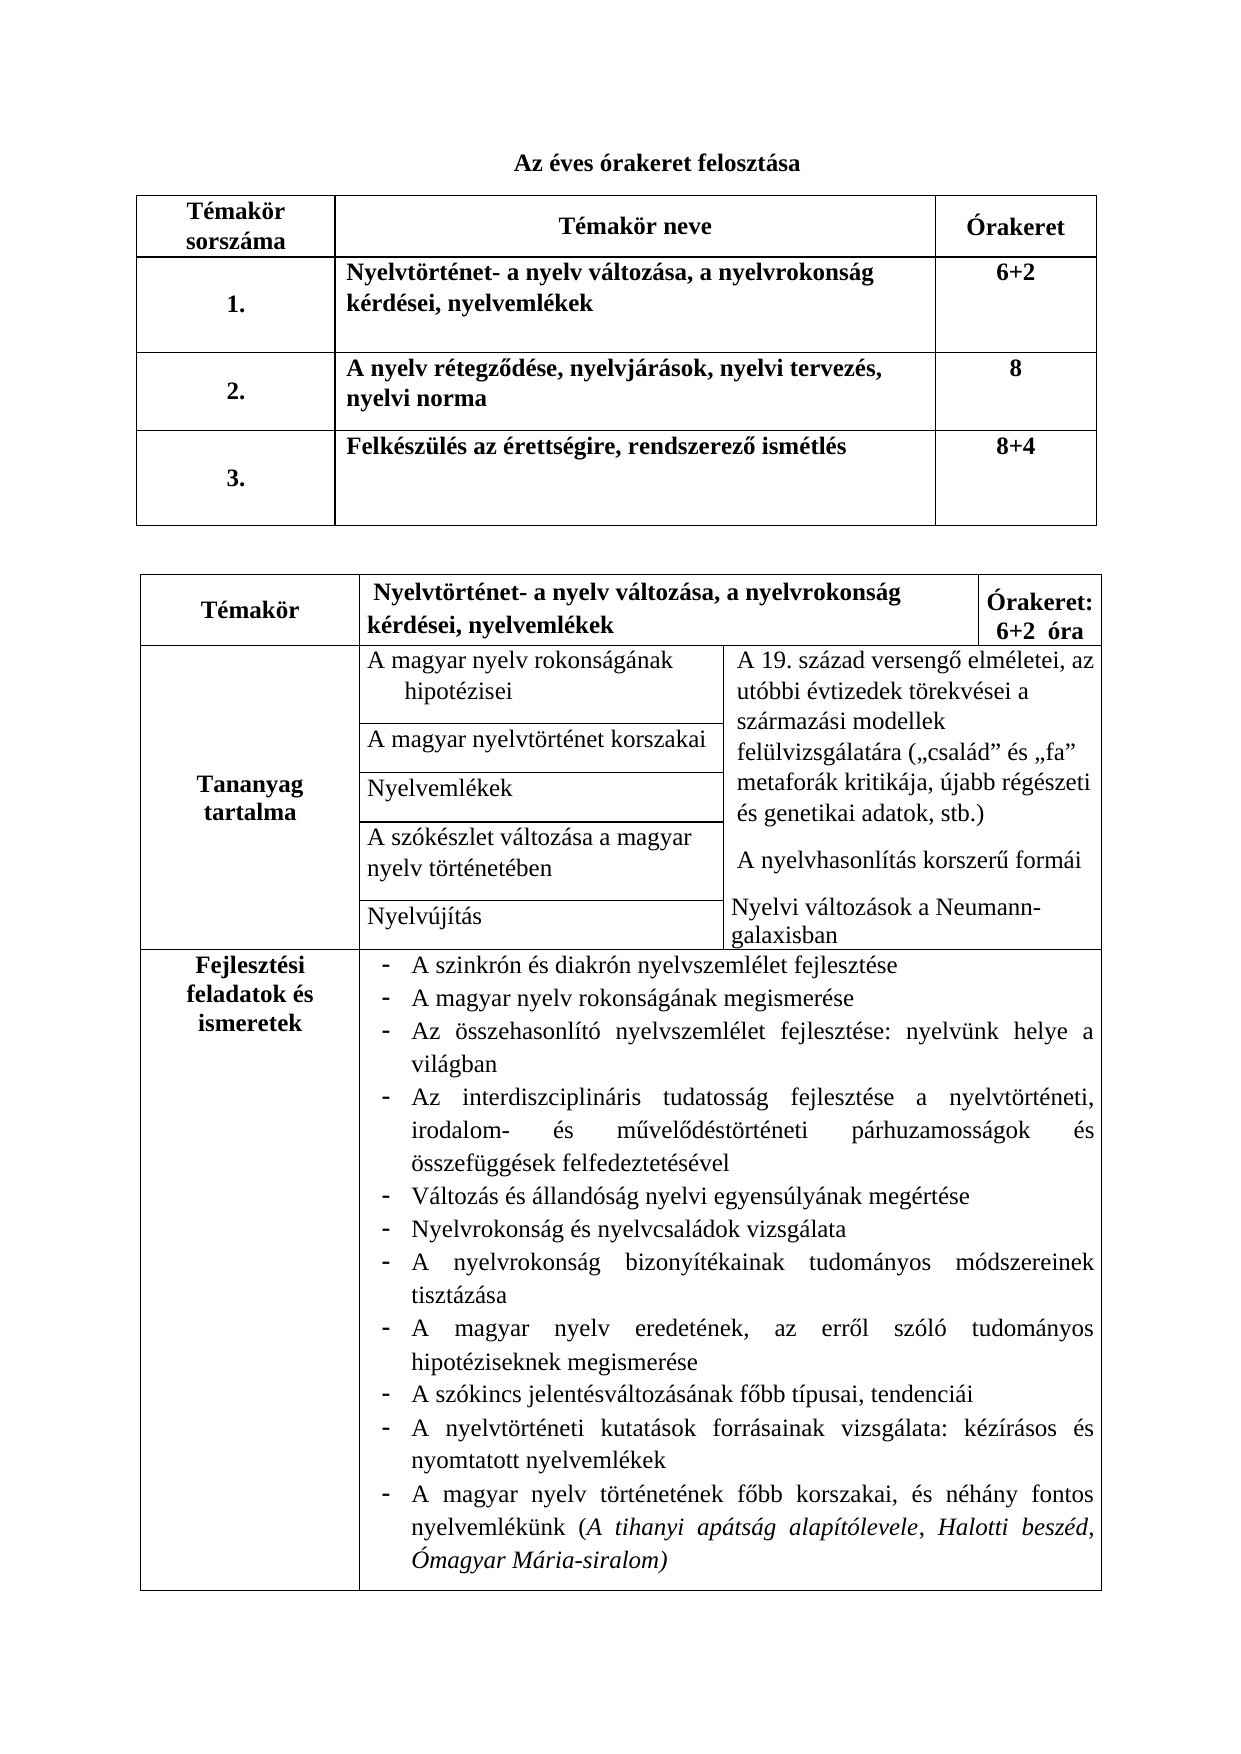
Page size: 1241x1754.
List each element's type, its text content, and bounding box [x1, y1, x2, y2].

table_header Témakör neve [336, 196, 935, 256]
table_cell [360, 950, 1101, 1590]
table_cell 8 [936, 353, 1096, 430]
table_cell Felkészülés az érettségire, rendszerező ismétlés [336, 431, 935, 525]
table_header Nyelvtörténet- a nyelv változása, a nyelvrokonság kérdései, nyelvemlékek [360, 575, 978, 644]
table_cell 3. [137, 431, 334, 525]
table_cell 2. [137, 353, 334, 430]
table_cell A 19. század versengő elméletei, az utóbbi évtizedek törekvései a származási modellek felülvizsgálatára („család” és „fa” metaforák kritikája, újabb régészeti és genetikai adatok, stb.) A nyelvhasonlítás korszerű formái Nyelvi változások a Neumann-galaxisban [724, 646, 1101, 949]
table_header Témakör [141, 575, 359, 644]
table_cell 1. [137, 258, 334, 352]
table_cell A nyelv rétegződése, nyelvjárások, nyelvi tervezés, nyelvi norma [336, 353, 935, 430]
table_cell Nyelvtörténet- a nyelv változása, a nyelvrokonság kérdései, nyelvemlékek [336, 258, 935, 352]
table_cell A magyar nyelv rokonságának hipotézisei [360, 646, 723, 723]
table_header Órakeret: 6+2 óra [979, 575, 1101, 644]
text Az éves órakeret felosztása [148, 148, 1093, 176]
table_cell A magyar nyelvtörténet korszakai [360, 724, 723, 772]
table_cell Tananyag tartalma [141, 646, 359, 949]
table_header Órakeret [936, 196, 1096, 256]
table_cell 8+4 [936, 431, 1096, 525]
table_cell Nyelvemlékek [360, 773, 723, 821]
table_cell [141, 950, 359, 1590]
table_cell Nyelvújítás [360, 901, 723, 949]
table_cell A szókészlet változása a magyar nyelv történetében [360, 823, 723, 900]
table_header Témakör sorszáma [137, 196, 334, 256]
table_cell 6+2 [936, 258, 1096, 352]
